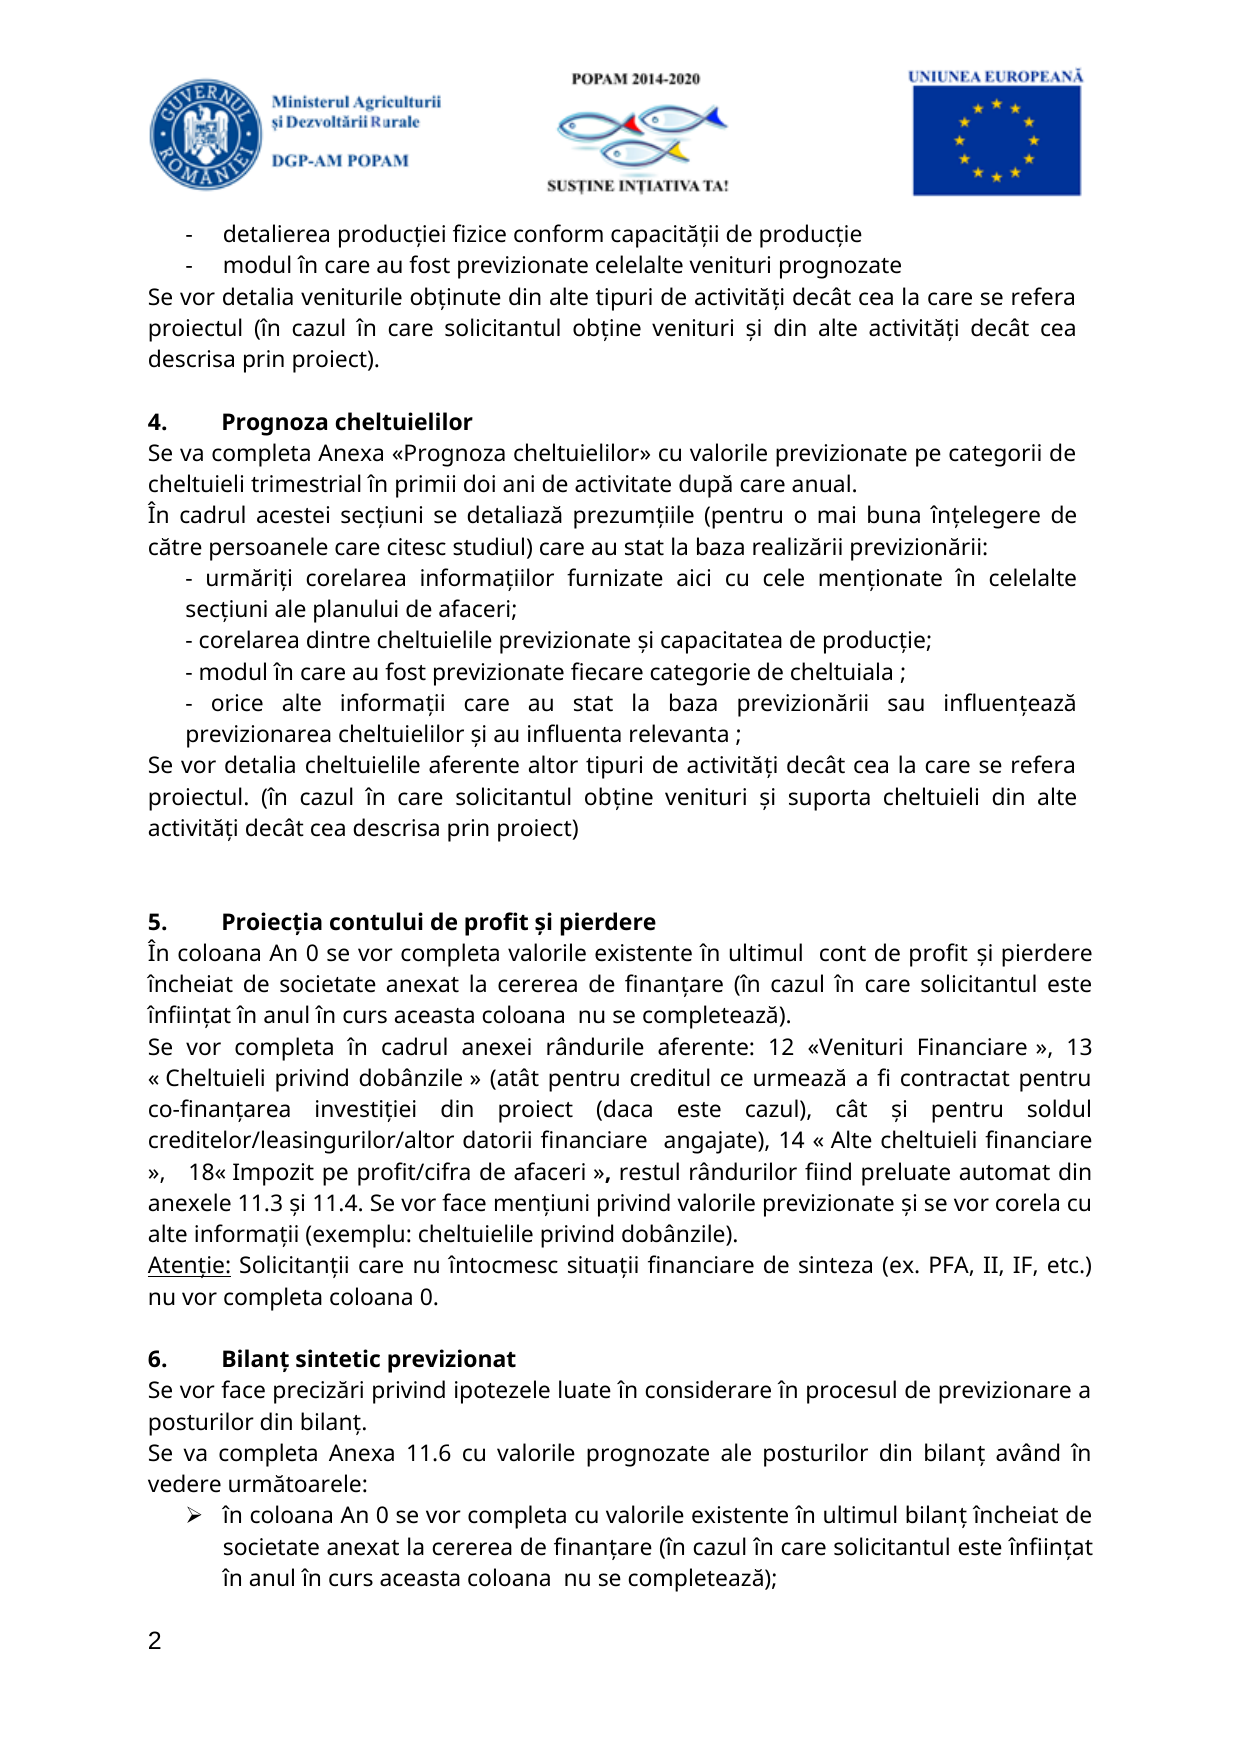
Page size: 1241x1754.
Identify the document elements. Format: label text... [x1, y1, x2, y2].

list Proiecţia contului de profit şi pierdere [148, 906, 1093, 937]
list modul în care au fost previzionate celelalte venituri prognozate [185, 249, 1077, 281]
text - orice alte informaţii care au stat la baza previzionării sau influenţează previzionarea cheltuielilor şi au influenta relevanta ; [185, 687, 1077, 749]
text Se vor completa în cadrul anexei rândurile aferente: 12 «Venituri Financiare », 13 « Cheltuieli privind dobânzile » (atât pentru creditul ce urmează a fi contractat pentru co-finanţarea investiţiei din proiect (daca este cazul), cât şi pentru soldul creditelor/leasingurilor/altor datorii financiare angajate), 14 « Alte cheltuieli financiare », 18« Impozit pe profit/cifra de afaceri », restul rândurilor fiind preluate automat din anexele 11.3 şi 11.4. Se vor face menţiuni privind valorile previzionate şi se vor corela cu alte informaţii (exemplu: cheltuielile privind dobânzile). [148, 1031, 1093, 1249]
list Prognoza cheltuielilor [148, 406, 1093, 437]
text - urmăriţi corelarea informaţiilor furnizate aici cu cele menţionate în celelalte secţiuni ale planului de afaceri; [185, 562, 1077, 624]
text Se vor detalia veniturile obţinute din alte tipuri de activităţi decât cea la care se refera proiectul (în cazul în care solicitantul obţine venituri şi din alte activităţi decât cea descrisa prin proiect). [148, 281, 1077, 374]
text - corelarea dintre cheltuielile previzionate şi capacitatea de producţie; [185, 624, 1077, 656]
list Bilanţ sintetic previzionat [148, 1343, 1093, 1374]
list în coloana An 0 se vor completa cu valorile existente în ultimul bilanţ încheiat de societate anexat la cererea de finanţare (în cazul în care solicitantul este înfiinţat în anul în curs aceasta coloana nu se completează); [185, 1499, 1093, 1593]
text Se vor detalia cheltuielile aferente altor tipuri de activităţi decât cea la care se refera proiectul. (în cazul în care solicitantul obţine venituri şi suporta cheltuieli din alte activităţi decât cea descrisa prin proiect) [148, 749, 1077, 843]
text Se vor face precizări privind ipotezele luate în considerare în procesul de previzionare a posturilor din bilanţ. [148, 1374, 1093, 1437]
text - modul în care au fost previzionate fiecare categorie de cheltuiala ; [185, 656, 1077, 687]
picture [147, 58, 1088, 218]
text Se va completa Anexa 11.6 cu valorile prognozate ale posturilor din bilanţ având în vedere următoarele: [148, 1437, 1093, 1499]
text Atenţie: Solicitanţii care nu întocmesc situaţii financiare de sinteza (ex. PFA, II, IF, etc.) nu vor completa coloana 0. [148, 1249, 1093, 1312]
text Se va completa Anexa «Prognoza cheltuielilor» cu valorile previzionate pe categorii de cheltuieli trimestrial în primii doi ani de activitate după care anual. [148, 437, 1077, 499]
text În coloana An 0 se vor completa valorile existente în ultimul cont de profit şi pierdere încheiat de societate anexat la cererea de finanţare (în cazul în care solicitantul este înfiinţat în anul în curs aceasta coloana nu se completează). [148, 937, 1093, 1031]
list detalierea producţiei fizice conform capacităţii de producţie [185, 218, 1077, 249]
